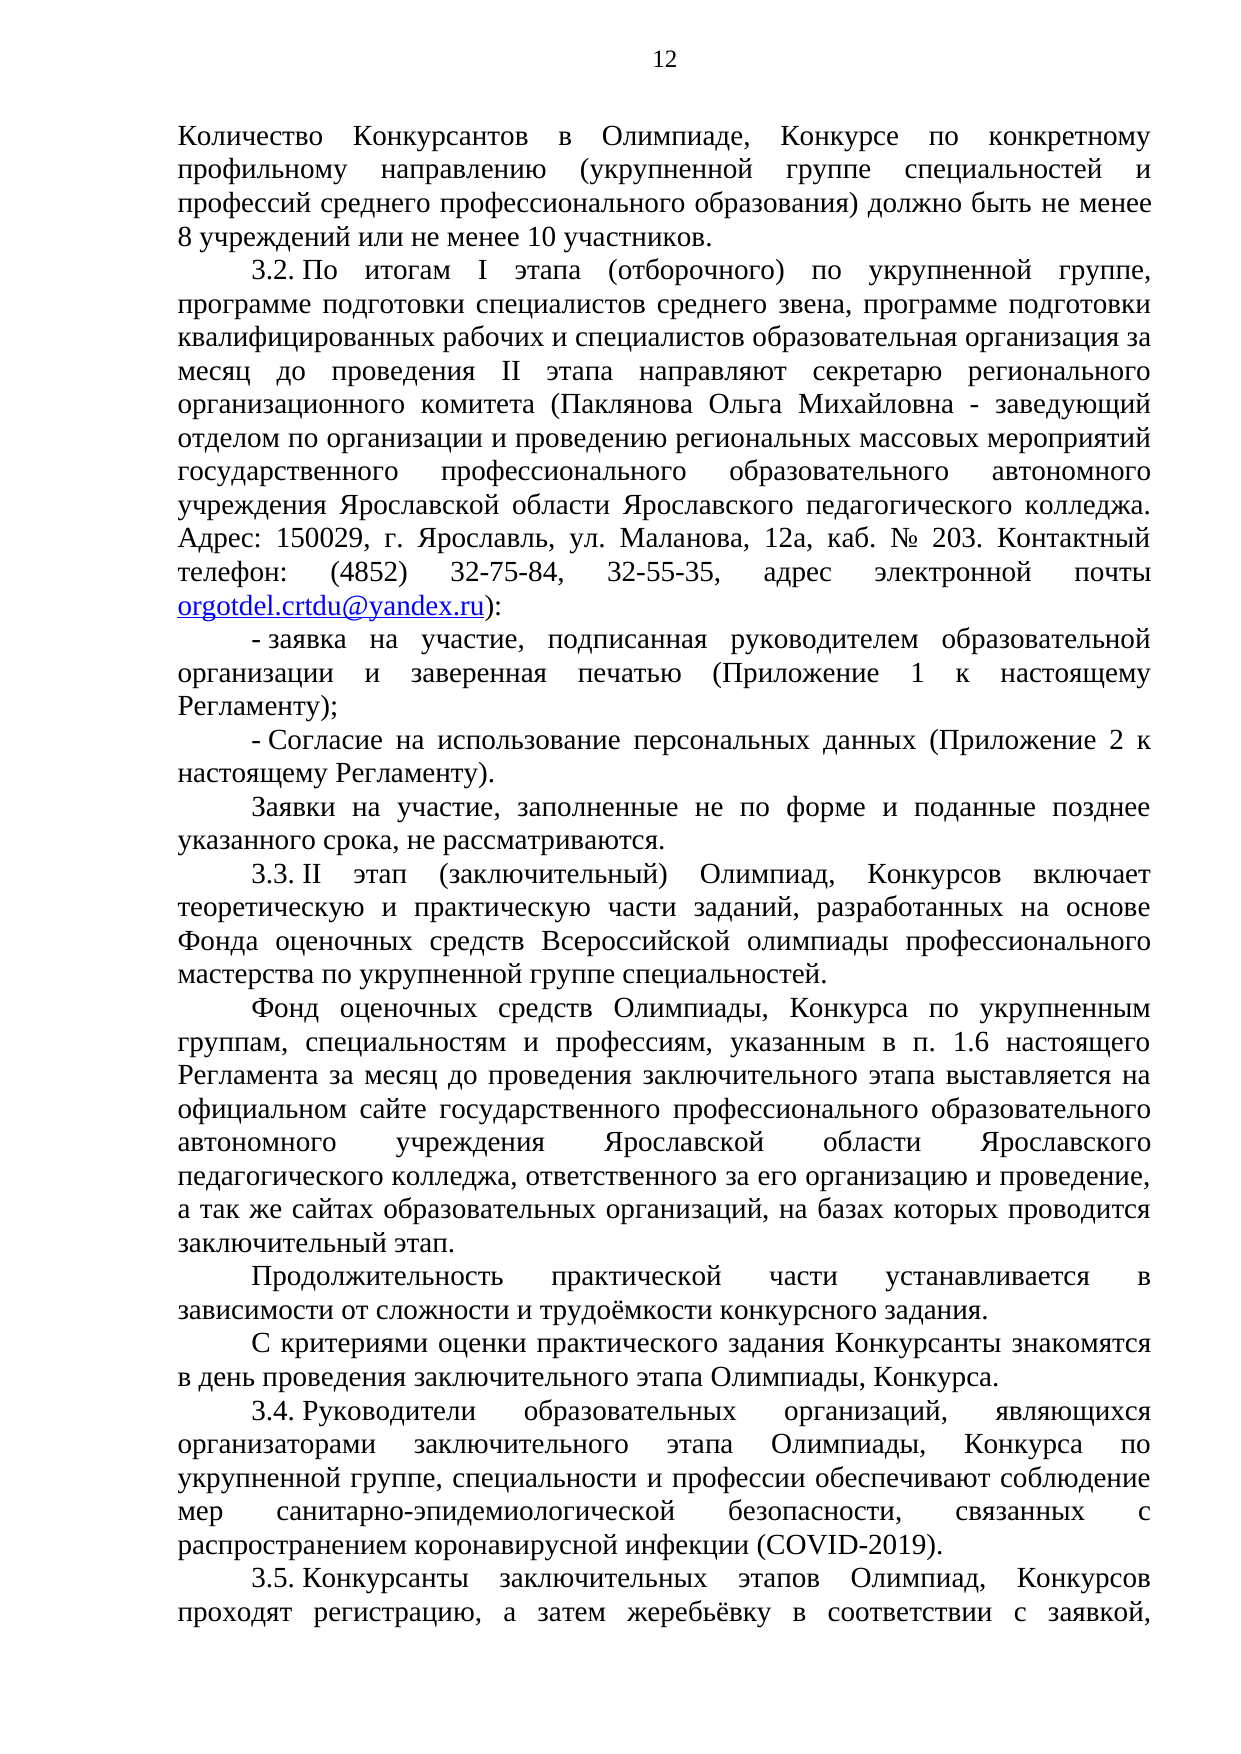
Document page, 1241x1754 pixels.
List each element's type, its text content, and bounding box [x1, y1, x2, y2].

text 3.3. II этап (заключительный) Олимпиад, Конкурсов включает теоретическую и практическую части заданий, разработанных на основе Фонда оценочных средств Всероссийской олимпиады профессионального мастерства по укрупненной группе специальностей. [177, 856, 1152, 990]
text 3.4. Руководители образовательных организаций, являющихся организаторами заключительного этапа Олимпиады, Конкурса по укрупненной группе, специальности и профессии обеспечивают соблюдение мер санитарно-эпидемиологической безопасности, связанных с распространением коронавирусной инфекции (COVID-2019). [177, 1393, 1152, 1560]
text 3.2. По итогам I этапа (отборочного) по укрупненной группе, программе подготовки специалистов среднего звена, программе подготовки квалифицированных рабочих и специалистов образовательная организация за месяц до проведения II этапа направляют секретарю регионального организационного комитета (Паклянова Ольга Михайловна - заведующий отделом по организации и проведению региональных массовых мероприятий государственного профессионального образовательного автономного учреждения Ярославской области Ярославского педагогического колледжа. Адрес: 150029, г. Ярославль, ул. Маланова, 12а, каб. № 203. Контактный телефон: (4852) 32-75-84, 32-55-35, адрес электронной почты orgotdel.crtdu@yandex.ru): [177, 252, 1152, 621]
text Продолжительность практической части устанавливается в зависимости от сложности и трудоёмкости конкурсного задания. [177, 1258, 1152, 1326]
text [177, 1560, 1152, 1627]
text Заявки на участие, заполненные не по форме и поданные позднее указанного срока, не рассматриваются. [177, 789, 1152, 856]
text С критериями оценки практического задания Конкурсанты знакомятся в день проведения заключительного этапа Олимпиады, Конкурса. [177, 1326, 1152, 1393]
text - заявка на участие, подписанная руководителем образовательной организации и заверенная печатью (Приложение 1 к настоящему Регламенту); [177, 621, 1152, 722]
text - Согласие на использование персональных данных (Приложение 2 к настоящему Регламенту). [177, 722, 1152, 789]
text Фонд оценочных средств Олимпиады, Конкурса по укрупненным группам, специальностям и профессиям, указанным в п. 1.6 настоящего Регламента за месяц до проведения заключительного этапа выставляется на официальном сайте государственного профессионального образовательного автономного учреждения Ярославской области Ярославского педагогического колледжа, ответственного за его организацию и проведение, а так же сайтах образовательных организаций, на базах которых проводится заключительный этап. [177, 990, 1152, 1258]
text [177, 118, 1152, 252]
